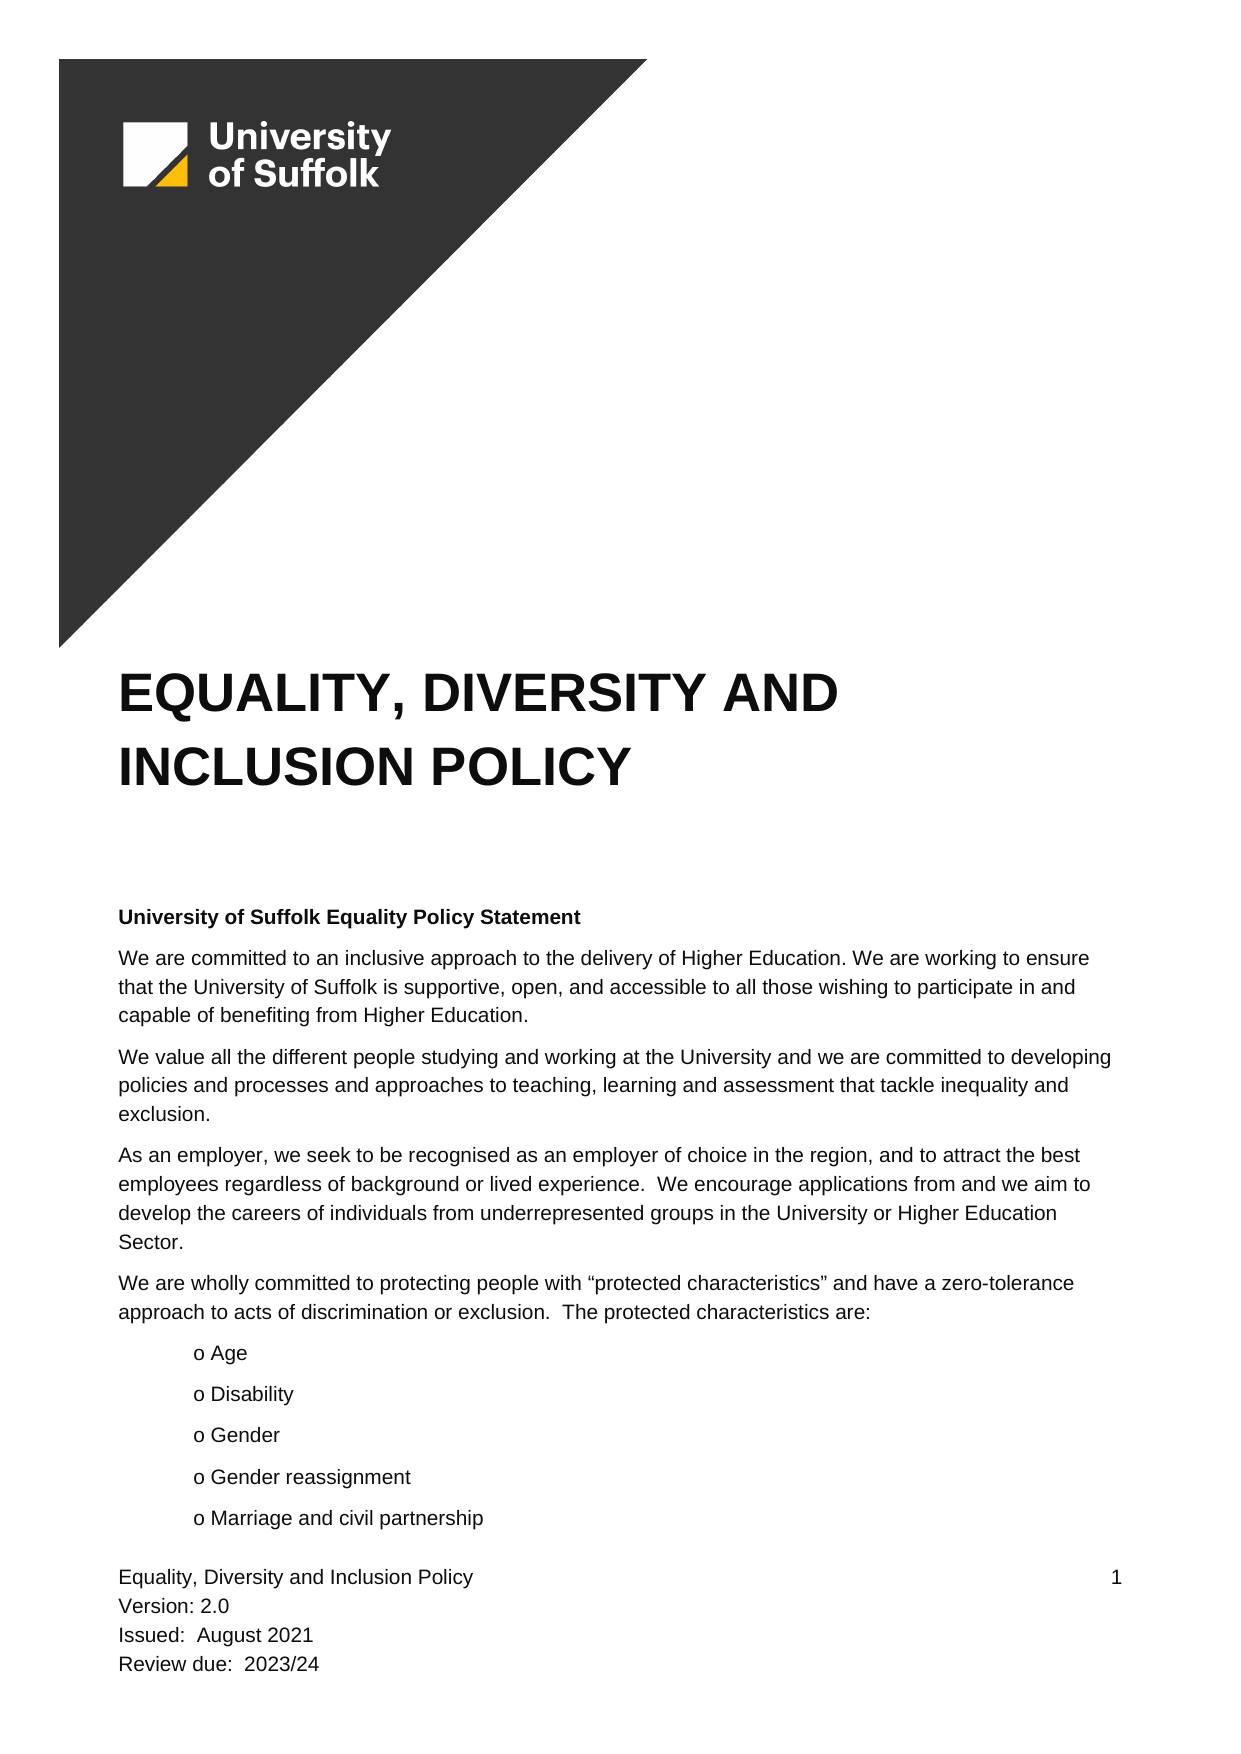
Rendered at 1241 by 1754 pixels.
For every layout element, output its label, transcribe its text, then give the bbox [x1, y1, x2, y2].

text We value all the different people studying and working at the University and we are committed to developing policies and processes and approaches to teaching, learning and assessment that tackle inequality and exclusion. [118, 1044, 1122, 1126]
text o Age [193, 1341, 1122, 1365]
text University of Suffolk Equality Policy Statement [118, 904, 1122, 928]
text We are committed to an inclusive approach to the delivery of Higher Education. We are working to ensure that the University of Suffolk is supportive, open, and accessible to all those wishing to participate in and capable of benefiting from Higher Education. [118, 946, 1122, 1027]
picture [59, 59, 648, 648]
text o Disability [193, 1382, 1122, 1406]
text o Gender [193, 1423, 1122, 1447]
text o Marriage and civil partnership [193, 1506, 1122, 1530]
text We are wholly committed to protecting people with “protected characteristics” and have a zero-tolerance approach to acts of discrimination or exclusion. The protected characteristics are: [118, 1271, 1122, 1323]
text o Gender reassignment [193, 1464, 1122, 1488]
text As an employer, we seek to be recognised as an employer of choice in the region, and to attract the best employees regardless of background or lived experience. We encourage applications from and we aim to develop the careers of individuals from underrepresented groups in the University or Higher Education Sector. [118, 1143, 1122, 1253]
